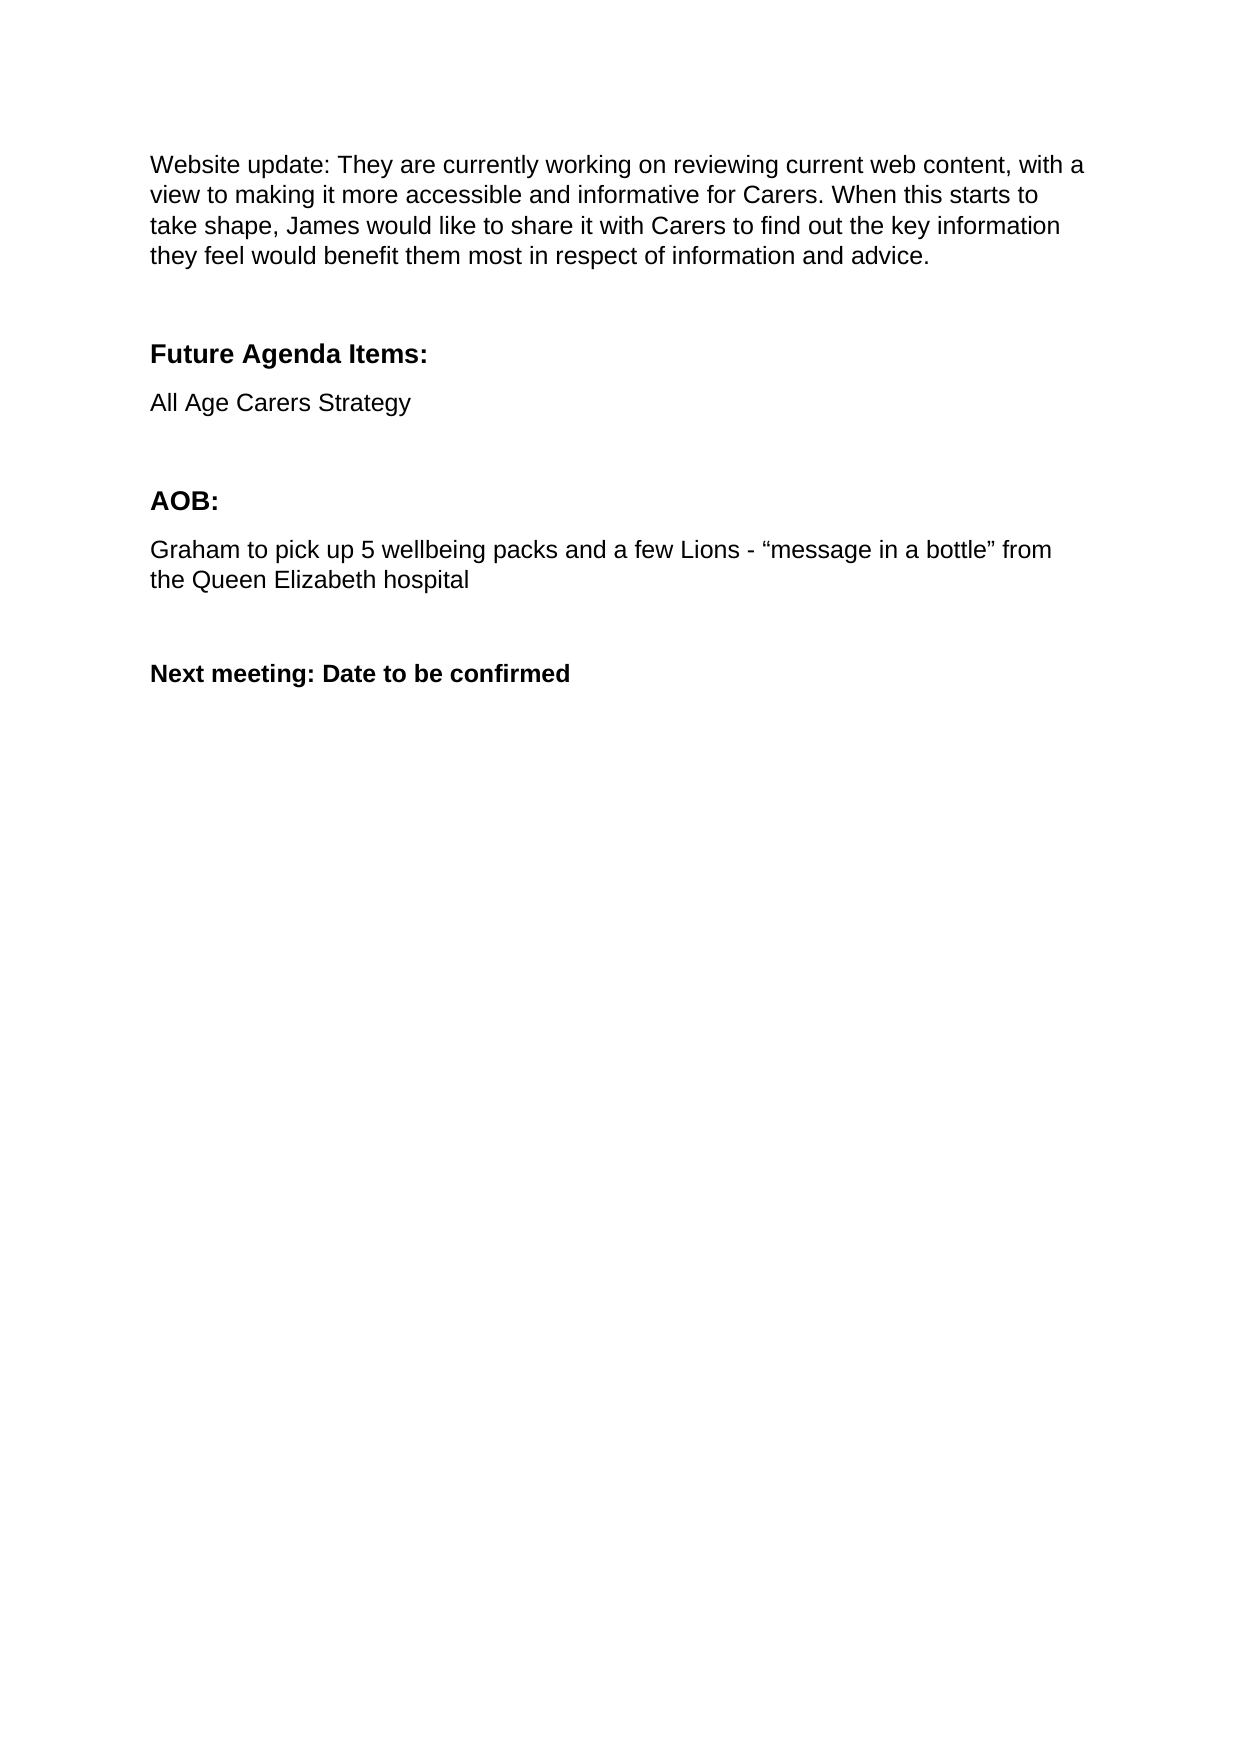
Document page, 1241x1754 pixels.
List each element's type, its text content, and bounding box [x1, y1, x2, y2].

text Graham to pick up 5 wellbeing packs and a few Lions - “message in a bottle” from the Queen Elizabeth hospital [150, 534, 1090, 594]
text Future Agenda Items: [150, 338, 1090, 369]
text Website update: They are currently working on reviewing current web content, with a view to making it more accessible and informative for Carers. When this starts to take shape, James would like to share it with Carers to find out the key information they feel would benefit them most in respect of information and advice. [150, 150, 1090, 270]
text AOB: [150, 485, 1090, 516]
text All Age Carers Strategy [150, 388, 1090, 417]
text Next meeting: Date to be confirmed [150, 659, 1090, 688]
